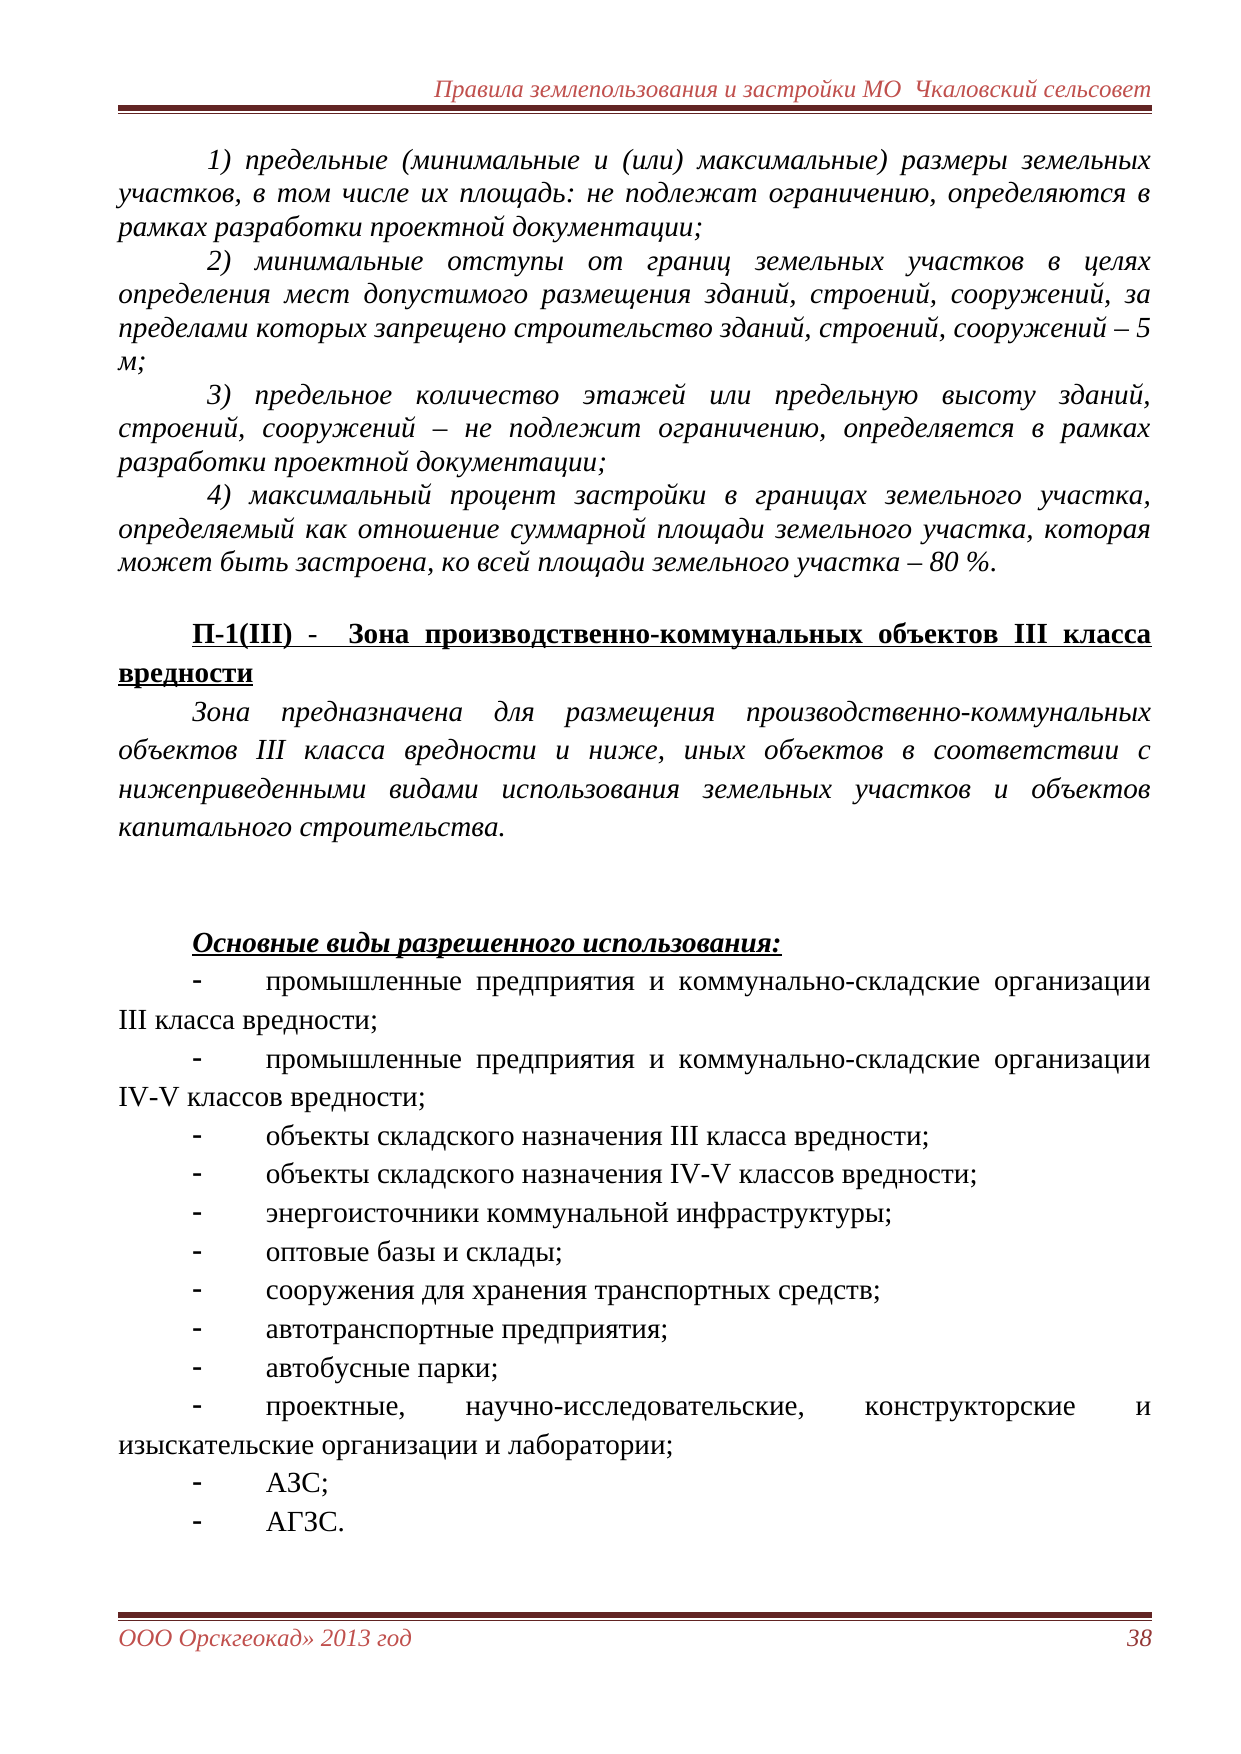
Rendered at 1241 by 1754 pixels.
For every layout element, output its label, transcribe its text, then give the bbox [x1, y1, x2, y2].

text Основные виды разрешенного использования: [118, 925, 1152, 958]
text П-1(III) - Зона производственно-коммунальных объектов III класса вредности [118, 617, 1152, 689]
list промышленные предприятия и коммунально-складские организации III класса вредности; [118, 963, 1152, 1036]
list автотранспортные предприятия; [118, 1311, 1152, 1345]
list АГЗС. [118, 1504, 1152, 1538]
list АЗС; [118, 1466, 1152, 1499]
list энергоисточники коммунальной инфраструктуры; [118, 1195, 1152, 1229]
list автобусные парки; [118, 1350, 1152, 1383]
text 4) максимальный процент застройки в границах земельного участка, определяемый как отношение суммарной площади земельного участка, которая может быть застроена, ко всей площади земельного участка – 80 %. [118, 477, 1152, 578]
text 1) предельные (минимальные и (или) максимальные) размеры земельных участков, в том числе их площадь: не подлежат ограничению, определяются в рамках разработки проектной документации; [118, 142, 1152, 243]
list объекты складского назначения III класса вредности; [118, 1118, 1152, 1152]
list объекты складского назначения IV-V классов вредности; [118, 1157, 1152, 1190]
text Зона предназначена для размещения производственно-коммунальных объектов III класса вредности и ниже, иных объектов в соответствии с нижеприведенными видами использования земельных участков и объектов капитального строительства. [118, 694, 1152, 843]
list оптовые базы и склады; [118, 1234, 1152, 1267]
list проектные, научно-исследовательские, конструкторские и изыскательские организации и лаборатории; [118, 1388, 1152, 1461]
text 3) предельное количество этажей или предельную высоту зданий, строений, сооружений – не подлежит ограничению, определяется в рамках разработки проектной документации; [118, 377, 1152, 477]
list промышленные предприятия и коммунально-складские организации IV-V классов вредности; [118, 1041, 1152, 1113]
list сооружения для хранения транспортных средств; [118, 1272, 1152, 1306]
text 2) минимальные отступы от границ земельных участков в целях определения мест допустимого размещения зданий, строений, сооружений, за пределами которых запрещено строительство зданий, строений, сооружений – 5 м; [118, 243, 1152, 377]
